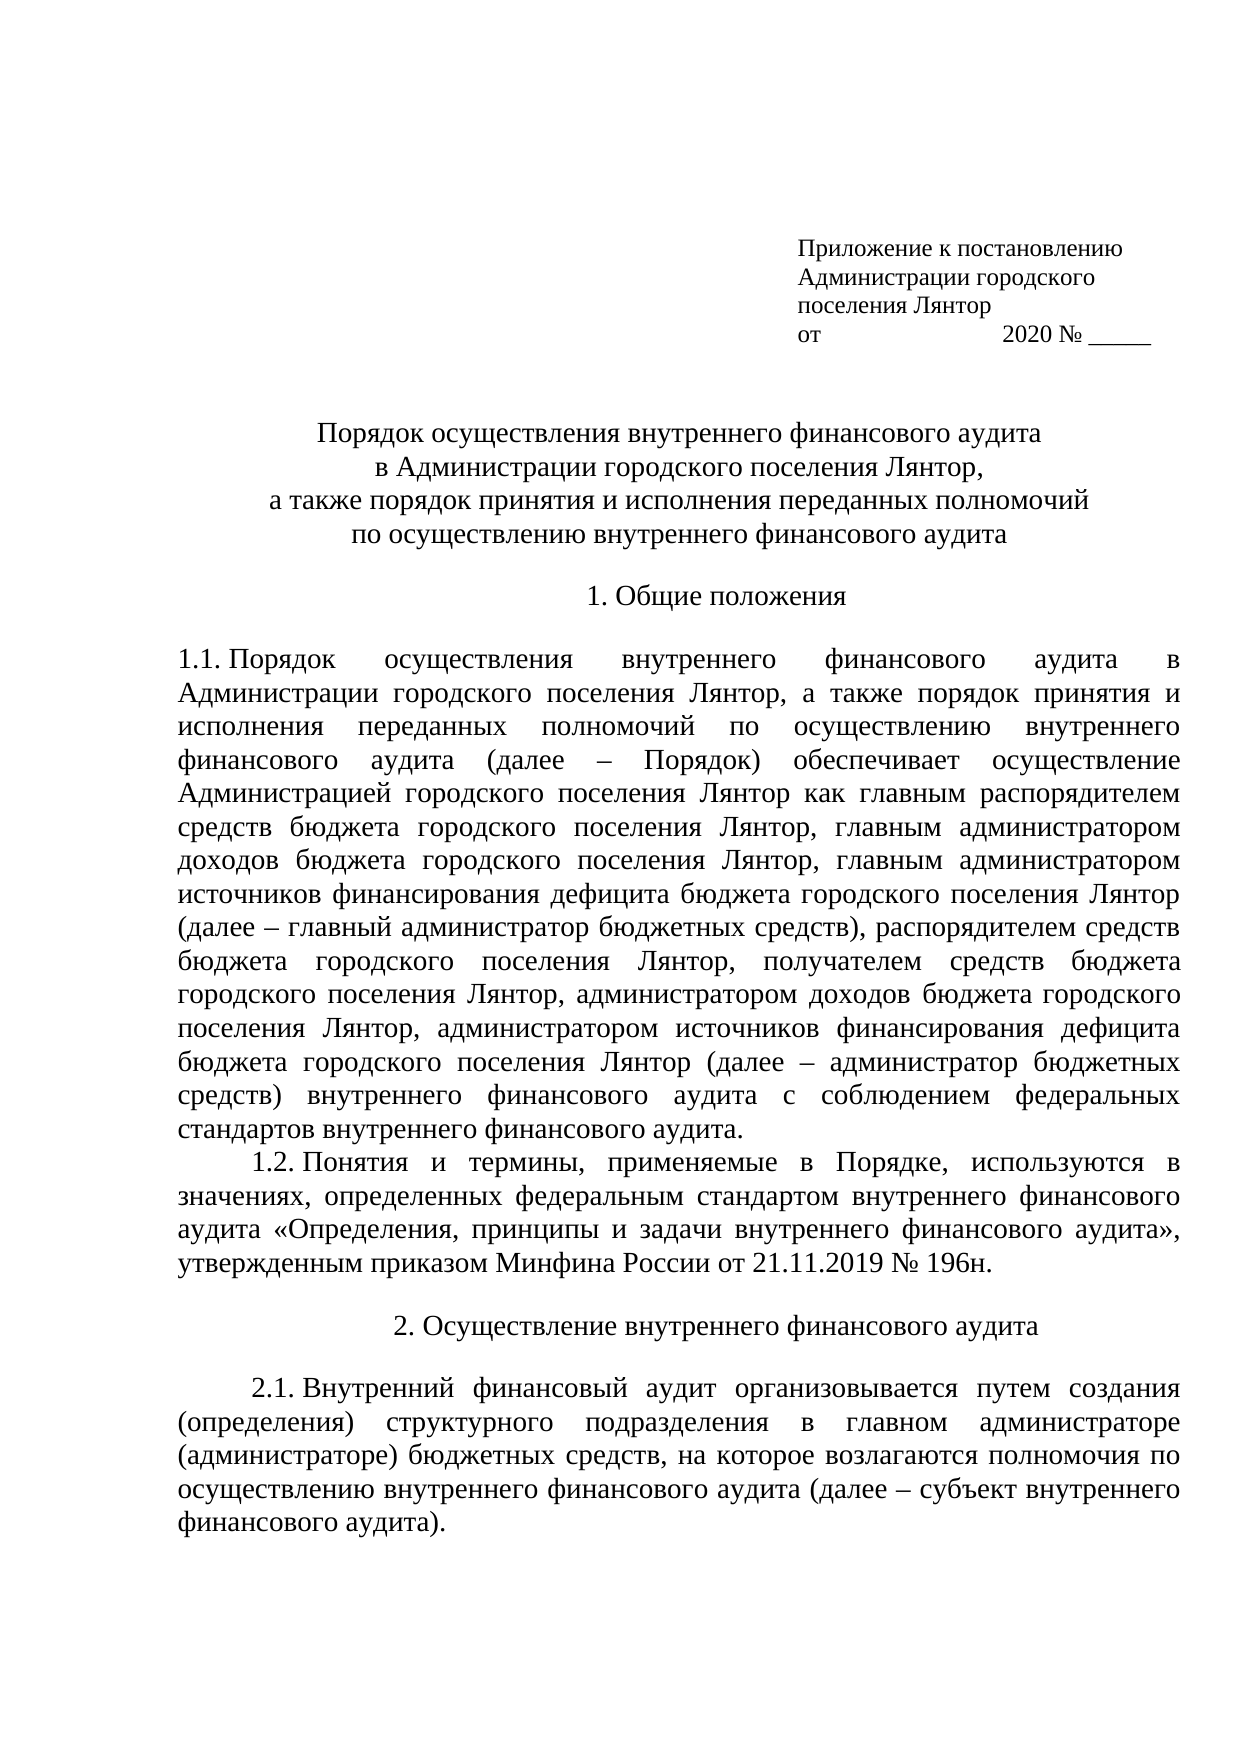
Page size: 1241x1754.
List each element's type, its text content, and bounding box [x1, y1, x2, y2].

text а также порядок принятия и исполнения переданных полномочий [177, 482, 1181, 516]
text Порядок осуществления внутреннего финансового аудита [177, 415, 1181, 449]
text в Администрации городского поселения Лянтор, [177, 449, 1181, 482]
text 2. Осуществление внутреннего финансового аудита [177, 1308, 1181, 1341]
text 1.1. Порядок осуществления внутреннего финансового аудита в Администрации городского поселения Лянтор, а также порядок принятия и исполнения переданных полномочий по осуществлению внутреннего финансового аудита (далее – Порядок) обеспечивает осуществление Администрацией городского поселения Лянтор как главным распорядителем средств бюджета городского поселения Лянтор, главным администратором доходов бюджета городского поселения Лянтор, главным администратором источников финансирования дефицита бюджета городского поселения Лянтор (далее – главный администратор бюджетных средств), распорядителем средств бюджета городского поселения Лянтор, получателем средств бюджета городского поселения Лянтор, администратором доходов бюджета городского поселения Лянтор, администратором источников финансирования дефицита бюджета городского поселения Лянтор (далее – администратор бюджетных средств) внутреннего финансового аудита с соблюдением федеральных стандартов внутреннего финансового аудита. [177, 641, 1181, 1144]
text Приложение к постановлению [797, 233, 1181, 262]
text 2.1. Внутренний финансовый аудит организовывается путем создания (определения) структурного подразделения в главном администраторе (администраторе) бюджетных средств, на которое возлагаются полномочия по осуществлению внутреннего финансового аудита (далее – субъект внутреннего финансового аудита). [177, 1370, 1181, 1538]
text 1.2. Понятия и термины, применяемые в Порядке, используются в значениях, определенных федеральным стандартом внутреннего финансового аудита «Определения, принципы и задачи внутреннего финансового аудита», утвержденным приказом Минфина России от 21.11.2019 № 196н. [177, 1144, 1181, 1278]
text поселения Лянтор [797, 291, 1181, 319]
text 1. Общие положения [177, 578, 1181, 612]
text Администрации городского [797, 262, 1181, 291]
text от 2020 № _____ [797, 319, 1181, 348]
text по осуществлению внутреннего финансового аудита [177, 516, 1181, 549]
